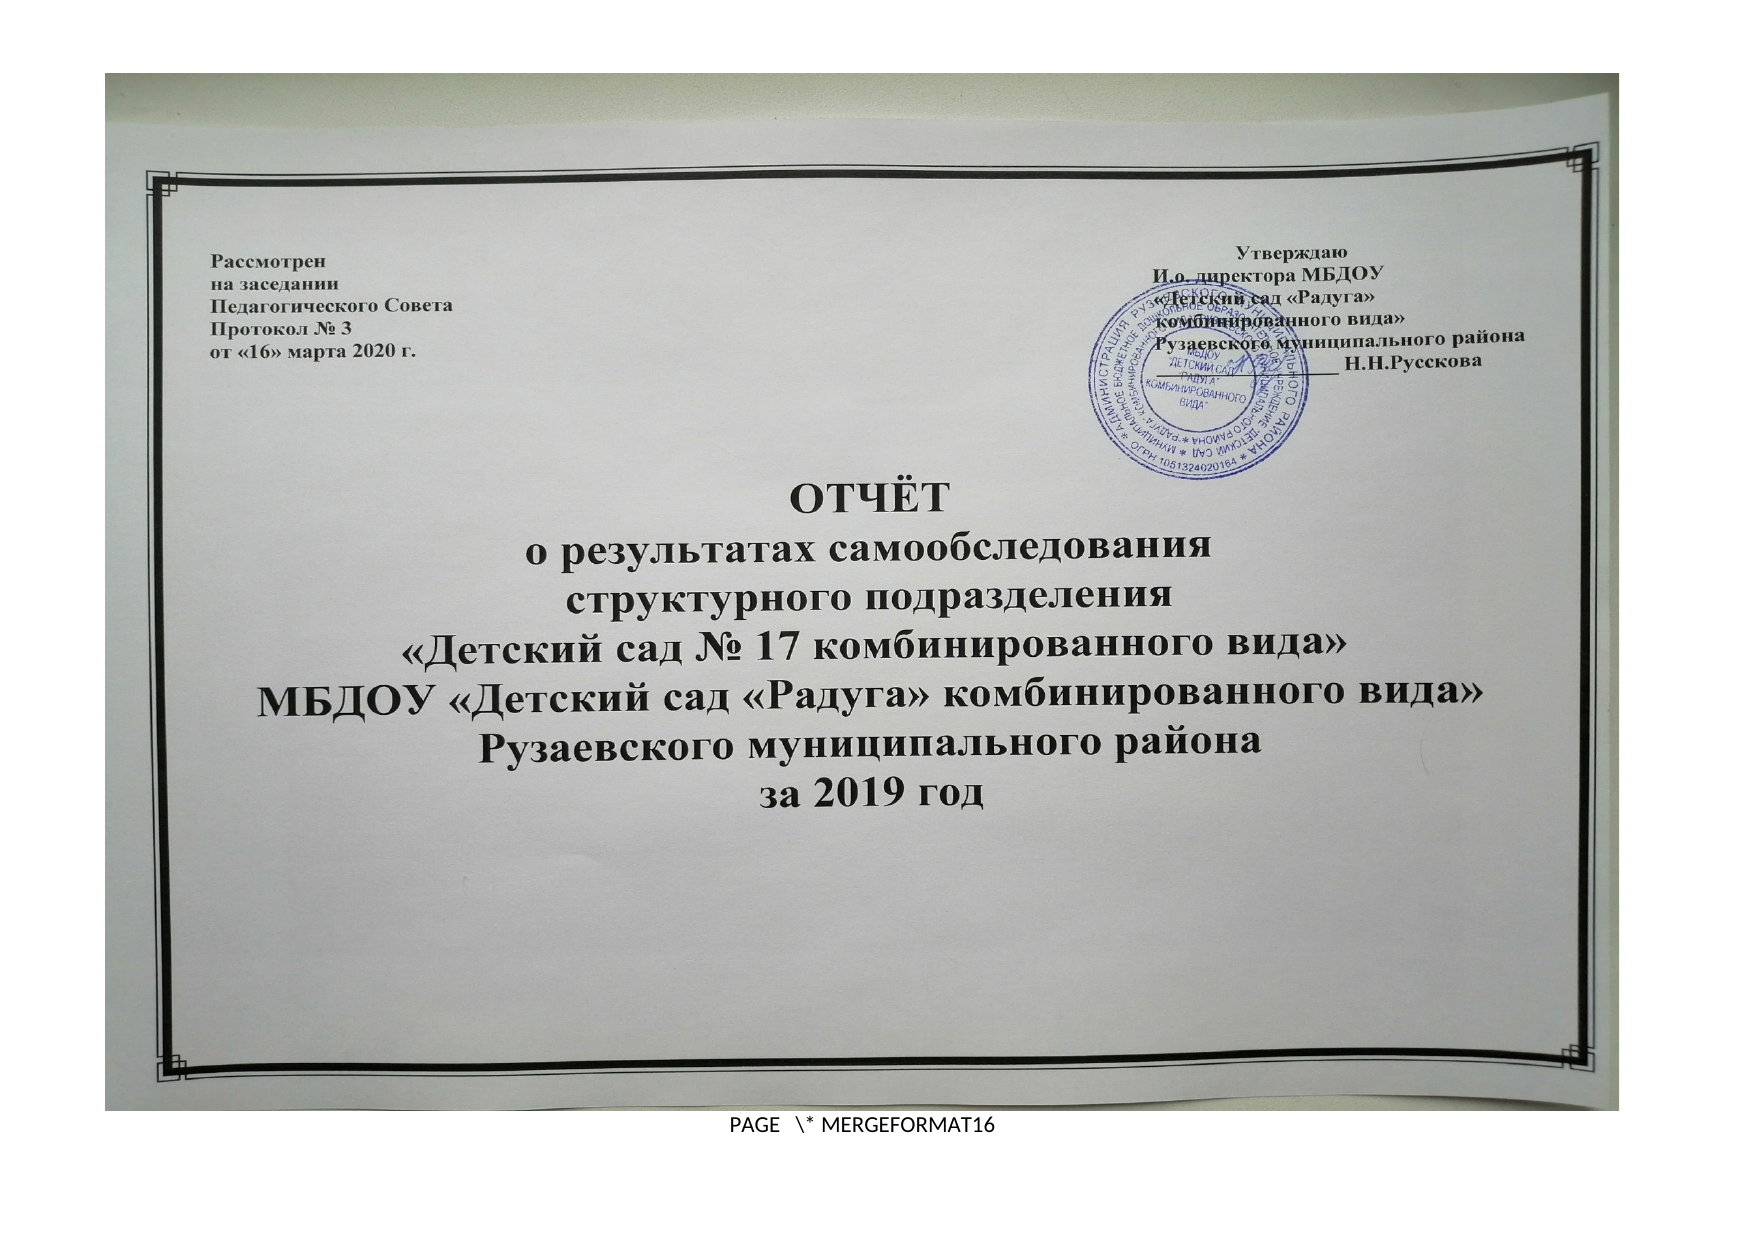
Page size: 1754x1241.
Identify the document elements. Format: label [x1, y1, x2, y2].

picture [105, 73, 1620, 1111]
